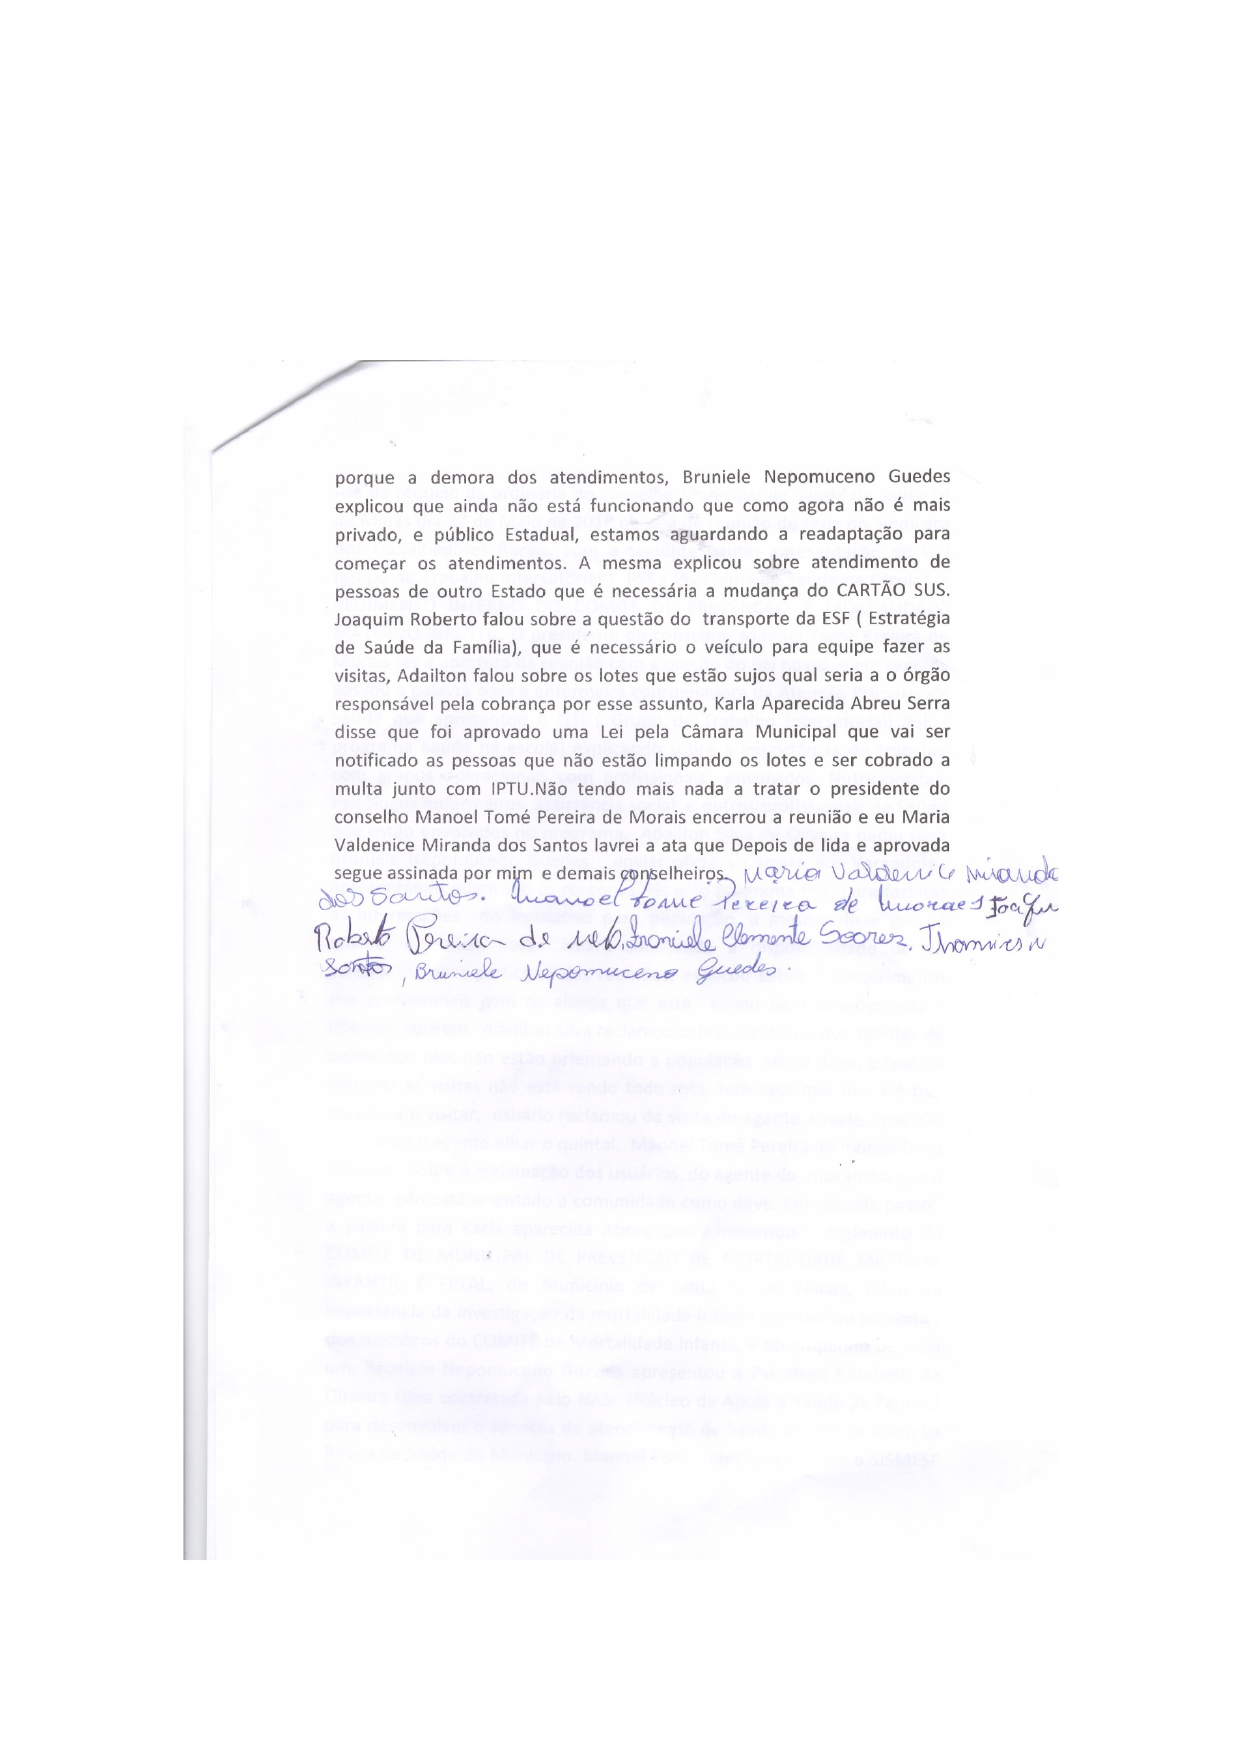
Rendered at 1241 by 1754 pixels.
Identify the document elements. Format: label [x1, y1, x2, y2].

picture [177, 359, 1063, 1578]
